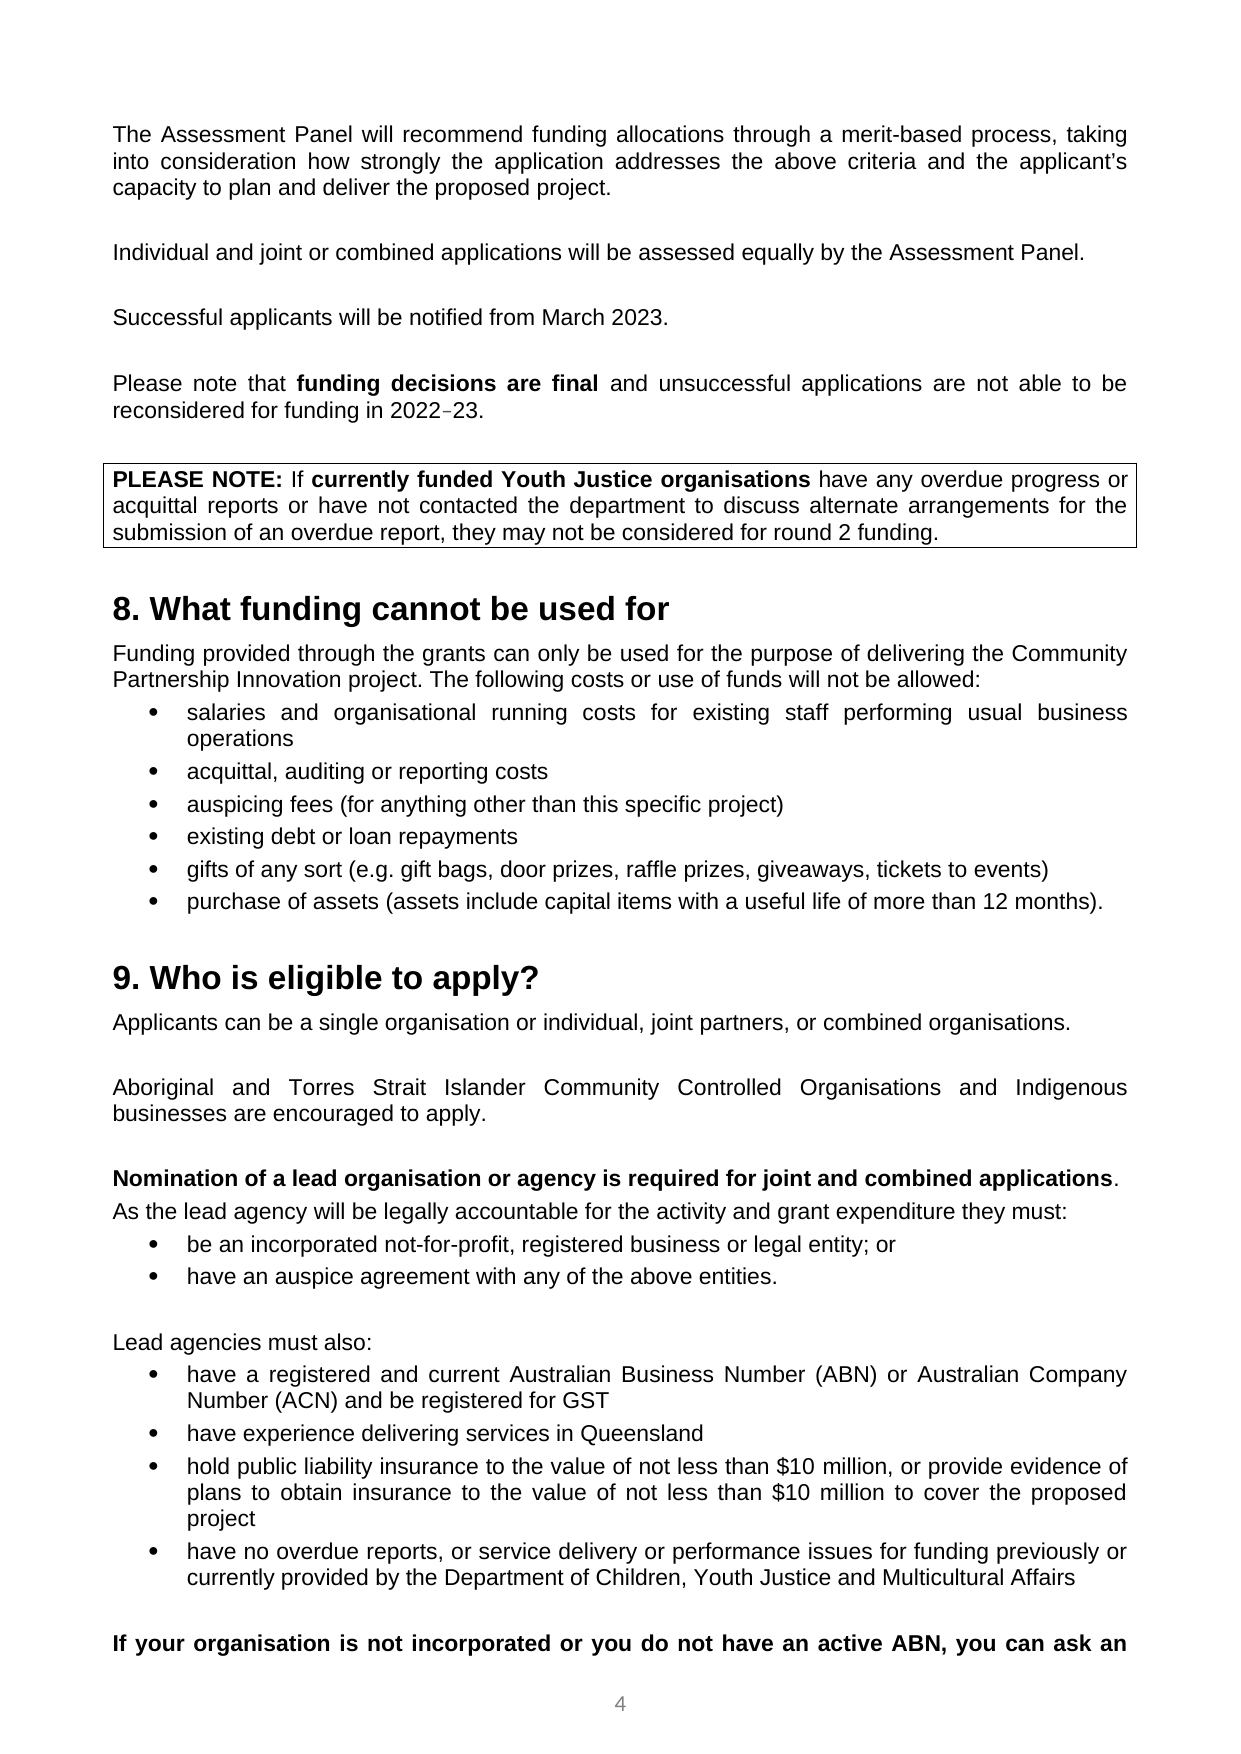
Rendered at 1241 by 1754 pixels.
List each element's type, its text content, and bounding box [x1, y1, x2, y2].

list auspicing fees (for anything other than this specific project) [149, 791, 1128, 817]
text Funding provided through the grants can only be used for the purpose of delivering the Community Partnership Innovation project. The following costs or use of funds will not be allowed: [112, 640, 1128, 693]
list hold public liability insurance to the value of not less than $10 million, or provide evidence of plans to obtain insurance to the value of not less than $10 million to cover the proposed project [149, 1453, 1128, 1532]
text Successful applicants will be notified from March 2023. [112, 304, 1128, 331]
list purchase of assets (assets include capital items with a useful life of more than 12 months). [149, 888, 1128, 915]
list gifts of any sort (e.g. gift bags, door prizes, raffle prizes, giveaways, tickets to events) [149, 856, 1128, 882]
text Lead agencies must also: [112, 1328, 1128, 1355]
subtitle What funding cannot be used for [112, 589, 1128, 627]
subtitle Who is eligible to apply? [112, 958, 1128, 996]
text Applicants can be a single organisation or individual, joint partners, or combined organisations. [112, 1009, 1128, 1035]
text Please note that funding decisions are final and unsuccessful applications are not able to be reconsidered for funding in 2022–23. [112, 369, 1128, 424]
list salaries and organisational running costs for existing staff performing usual business operations [149, 699, 1128, 752]
text As the lead agency will be legally accountable for the activity and grant expenditure they must: [112, 1198, 1128, 1224]
list existing debt or loan repayments [149, 823, 1128, 849]
list have no overdue reports, or service delivery or performance issues for funding previously or currently provided by the Department of Children, Youth Justice and Multicultural Affairs [149, 1538, 1128, 1591]
text PLEASE NOTE: If currently funded Youth Justice organisations have any overdue progress or acquittal reports or have not contacted the department to discuss alternate arrangements for the submission of an overdue report, they may not be considered for round 2 funding. [104, 464, 1136, 547]
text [112, 1629, 1128, 1656]
list acquittal, auditing or reporting costs [149, 758, 1128, 784]
list have experience delivering services in Queensland [149, 1420, 1128, 1446]
list have an auspice agreement with any of the above entities. [149, 1263, 1128, 1289]
text Aboriginal and Torres Strait Islander Community Controlled Organisations and Indigenous businesses are encouraged to apply. [112, 1074, 1128, 1127]
text The Assessment Panel will recommend funding allocations through a merit-based process, taking into consideration how strongly the application addresses the above criteria and the applicant’s capacity to plan and deliver the proposed project. [112, 121, 1128, 200]
text Nomination of a lead organisation or agency is required for joint and combined applications. [112, 1165, 1128, 1192]
list be an incorporated not-for-profit, registered business or legal entity; or [149, 1231, 1128, 1257]
text Individual and joint or combined applications will be assessed equally by the Assessment Panel. [112, 239, 1128, 266]
list have a registered and current Australian Business Number (ABN) or Australian Company Number (ACN) and be registered for GST [149, 1361, 1128, 1414]
